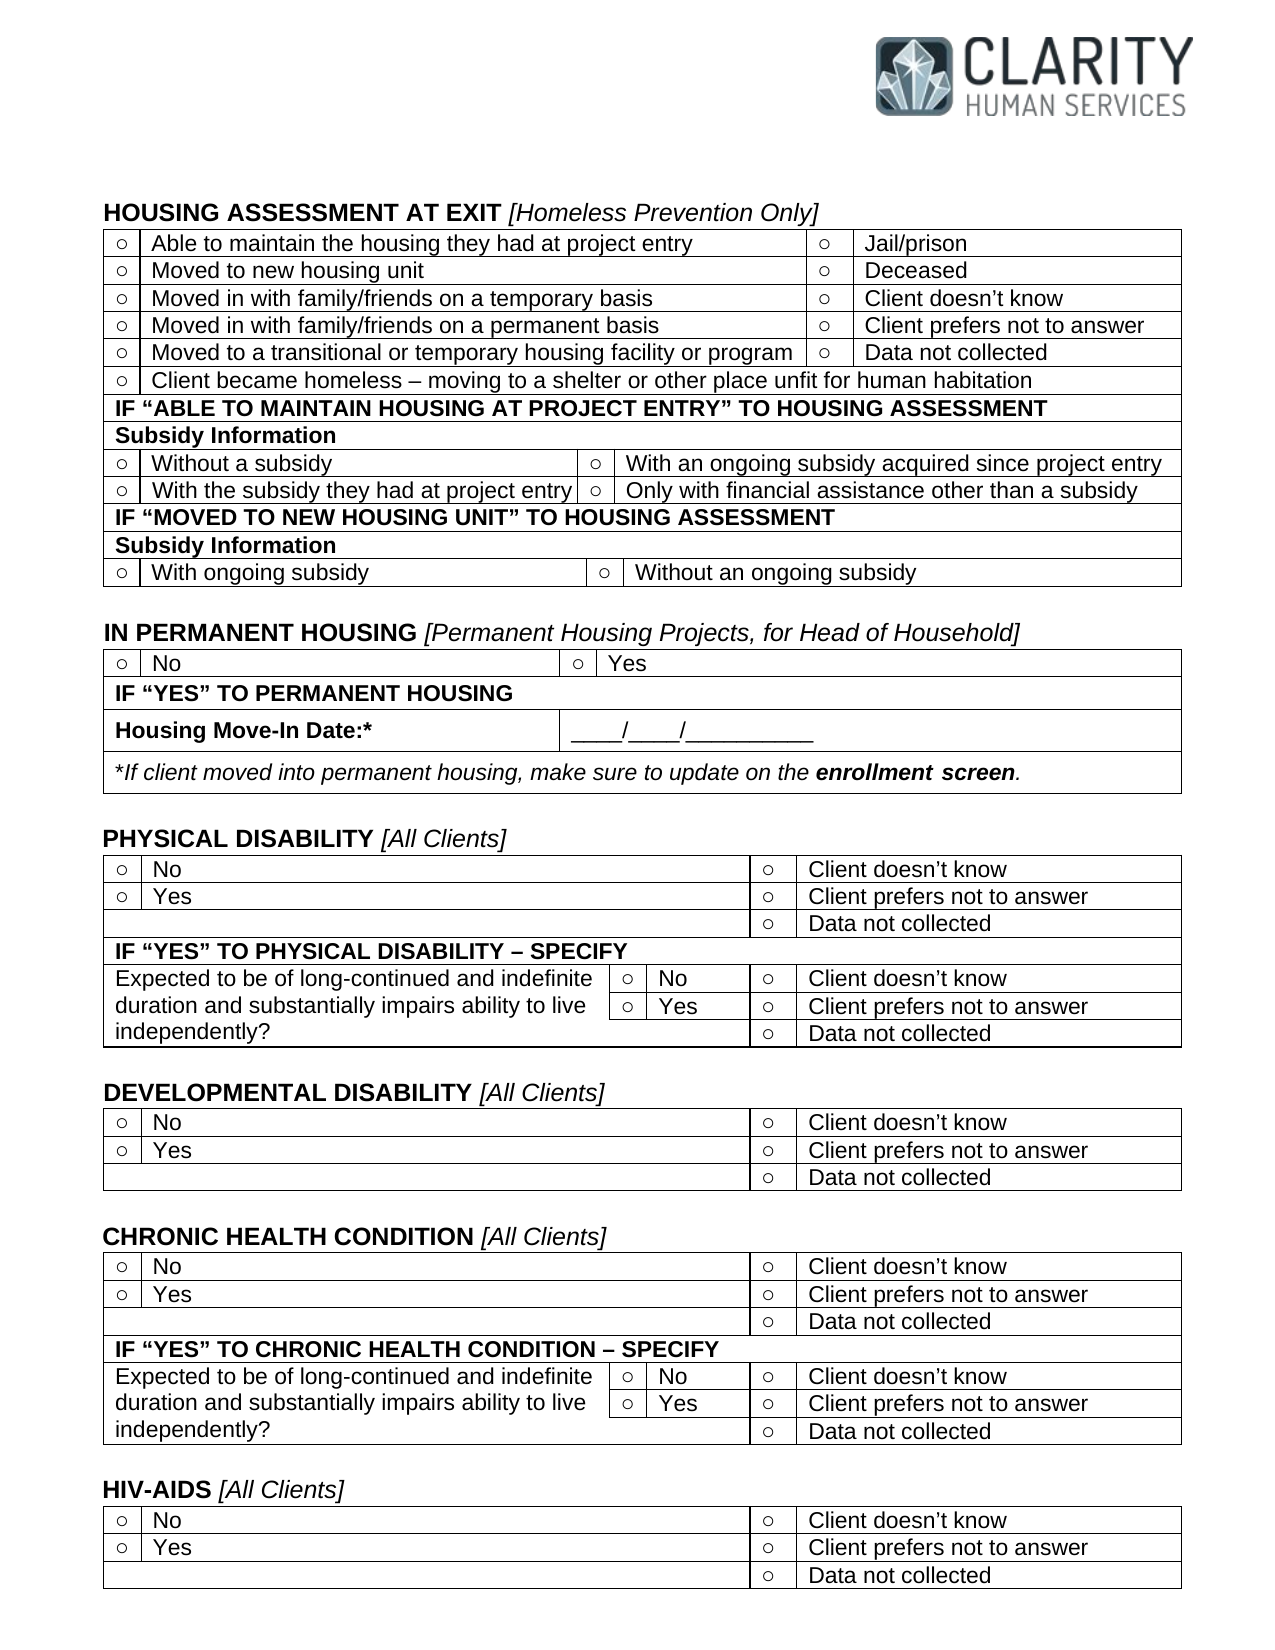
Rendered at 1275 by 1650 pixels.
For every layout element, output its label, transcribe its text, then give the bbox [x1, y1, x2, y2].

table_header Client doesn’t know [797, 856, 1181, 882]
table_cell Housing Move-In Date:* [104, 710, 559, 751]
table_cell [609, 1418, 647, 1444]
table_cell ○ [751, 1534, 796, 1561]
table_cell Client prefers not to answer [797, 1281, 1181, 1307]
table_cell ○ [751, 1137, 796, 1163]
table_header ○ [104, 230, 139, 256]
table_cell ○ [751, 993, 796, 1019]
table_cell With the subsidy they had at project entry [141, 477, 577, 503]
table_header ○ [104, 650, 140, 676]
table_cell Expected to be of long-continued and indefinite duration and substantially impairs ability to live independently? [104, 1363, 609, 1444]
text HOUSING ASSESSMENT AT EXIT ​[Homeless Prevention Only] [103, 198, 1087, 226]
table_cell Data not collected [797, 1164, 1181, 1190]
table_cell Data not collected [797, 1562, 1181, 1588]
table_cell [104, 1164, 749, 1190]
table_cell [647, 1418, 749, 1444]
table_cell ○ [104, 559, 139, 586]
table_header No [142, 1507, 749, 1533]
text DEVELOPMENTAL DISABILITY ​[All Clients] [103, 1078, 1087, 1107]
table_cell Yes [647, 1390, 749, 1417]
table_cell ○ [807, 257, 853, 283]
table_header ○ [751, 1109, 796, 1136]
table_cell Without an on­going subsidy [624, 559, 1181, 586]
table_cell Yes [647, 993, 749, 1019]
table_header ○ [751, 856, 796, 882]
text CHRONIC HEALTH CONDITION ​[All Clients] [102, 1222, 1087, 1251]
table_cell ○ [104, 450, 139, 476]
table_cell Client prefers not to answer [854, 312, 1181, 338]
table_cell [647, 1020, 749, 1046]
table_cell IF “YES” TO PERMANENT HOUSING [104, 677, 1181, 709]
table_cell [104, 1562, 749, 1588]
table_cell Subsidy Information [104, 532, 1181, 558]
table_cell ○ [807, 312, 853, 338]
text PHYSICAL DISABILITY ​[All Clients] [102, 824, 1087, 853]
table_cell ○ [751, 1020, 796, 1046]
table_cell [104, 1308, 749, 1334]
table_header ○ [104, 1253, 141, 1280]
table_cell Subsidy Information [104, 422, 1181, 448]
table_header ○ [104, 856, 141, 882]
table_cell ○ [751, 1308, 796, 1334]
table_cell Moved in with family/friends on a temporary basis [141, 285, 806, 311]
table_header Client doesn’t know [797, 1109, 1181, 1136]
table_cell Yes [142, 1534, 749, 1561]
table_cell ○ [578, 477, 614, 503]
table_cell Client prefers not to answer [797, 883, 1181, 909]
table_header ○ [104, 1507, 141, 1533]
table_cell Client doesn’t know [854, 285, 1181, 311]
table_cell IF “YES” TO CHRONIC HEALTH CONDITION – SPECIFY [104, 1336, 1181, 1362]
table_header No [142, 1109, 749, 1136]
table_header Yes [597, 650, 1181, 676]
table_cell Client prefers not to answer [797, 1534, 1181, 1561]
table_header ○ [807, 230, 853, 256]
table_cell Moved to a transitional or temporary housing facility or program [141, 339, 806, 366]
table_cell Data not collected [797, 910, 1181, 937]
table_cell ○ [751, 1281, 796, 1307]
table_cell IF “YES” TO PHYSICAL DISABILITY – SPECIFY [104, 938, 1181, 964]
table_header ○ [751, 1507, 796, 1533]
table_cell Client doesn’t know [797, 1363, 1181, 1389]
table_cell ○ [751, 1562, 796, 1588]
table_header ○ [104, 1109, 141, 1136]
table_cell ○ [104, 367, 139, 394]
table_cell Moved in with family/friends on a permanent basis [141, 312, 806, 338]
table_cell Data not collected [797, 1418, 1181, 1444]
table_cell ○ [751, 1390, 796, 1417]
table_cell ○ [751, 965, 796, 992]
table_cell ○ [610, 965, 646, 992]
table_cell ○ [104, 285, 139, 311]
table_cell IF “ABLE TO MAINTAIN HOUSING AT PROJECT ENTRY” TO HOUSING ASSESSMENT [104, 395, 1181, 421]
table_cell ○ [578, 450, 614, 476]
table_cell Only with financial assistance other than a subsidy [615, 477, 1181, 503]
table_header ○ [751, 1253, 796, 1280]
table_cell ○ [104, 883, 141, 909]
table_cell Data not collected [854, 339, 1181, 366]
table_cell No [647, 1363, 749, 1389]
table_cell Deceased [854, 257, 1181, 283]
table_cell ○ [751, 1164, 796, 1190]
table_cell Moved to new housing unit [141, 257, 806, 283]
table_cell Client became homeless – moving to a shelter or other place unfit for human habitation [141, 367, 1181, 394]
table_cell ○ [807, 285, 853, 311]
picture [875, 37, 1193, 116]
table_cell Client prefers not to answer [797, 993, 1181, 1019]
table_cell No [647, 965, 749, 992]
table_cell ○ [104, 257, 139, 283]
table_header ○ [560, 650, 596, 676]
table_cell Client prefers not to answer [797, 1390, 1181, 1417]
table_cell Yes [142, 883, 749, 909]
table_cell [609, 1020, 647, 1046]
table_header Client doesn’t know [797, 1253, 1181, 1280]
table_cell ○ [104, 312, 139, 338]
table_header Client doesn’t know [797, 1507, 1181, 1533]
table_cell ○ [751, 883, 796, 909]
table_cell ○ [104, 477, 139, 503]
table_cell Expected to be of long-continued and indefinite duration and substantially impairs ability to live independently? [104, 965, 609, 1046]
table_cell IF “MOVED TO NEW HOUSING UNIT” TO HOUSING ASSESSMENT [104, 504, 1181, 531]
table_header No [142, 1253, 749, 1280]
table_cell Yes [142, 1137, 749, 1163]
table_cell ○ [104, 1137, 141, 1163]
table_cell Without a subsidy [141, 450, 577, 476]
table_header No [142, 856, 749, 882]
table_cell ○ [587, 559, 623, 586]
table_cell ○ [751, 1363, 796, 1389]
table_cell Client doesn’t know [797, 965, 1181, 992]
table_cell ○ [807, 339, 853, 366]
table_cell ○ [610, 1390, 646, 1417]
table_cell Yes [142, 1281, 749, 1307]
text IN PERMANENT HOUSING ​[Permanent Housing Projects, for Head of Household] [103, 618, 1087, 646]
table_cell [104, 910, 749, 937]
table_cell Data not collected [797, 1020, 1181, 1046]
table_cell ○ [751, 910, 796, 937]
table_cell With on­going subsidy [141, 559, 586, 586]
table_header Able to maintain the housing they had at project entry [141, 230, 806, 256]
table_cell ○ [610, 1363, 646, 1389]
table_cell ____/____/__________ [560, 710, 1181, 751]
table_cell With an on­going subsidy acquired since project entry [615, 450, 1181, 476]
table_cell ○ [104, 339, 139, 366]
table_cell ○ [104, 1281, 141, 1307]
table_cell *If client moved into permanent housing, make sure to update on the enrollment screen. [104, 752, 1181, 793]
table_header Jail/prison [854, 230, 1181, 256]
table_cell ○ [610, 993, 646, 1019]
table_header No [141, 650, 559, 676]
table_cell ○ [751, 1418, 796, 1444]
table_cell Data not collected [797, 1308, 1181, 1334]
table_cell ○ [104, 1534, 141, 1561]
table_cell Client prefers not to answer [797, 1137, 1181, 1163]
text HIV-AIDS [All Clients] [102, 1476, 1087, 1504]
